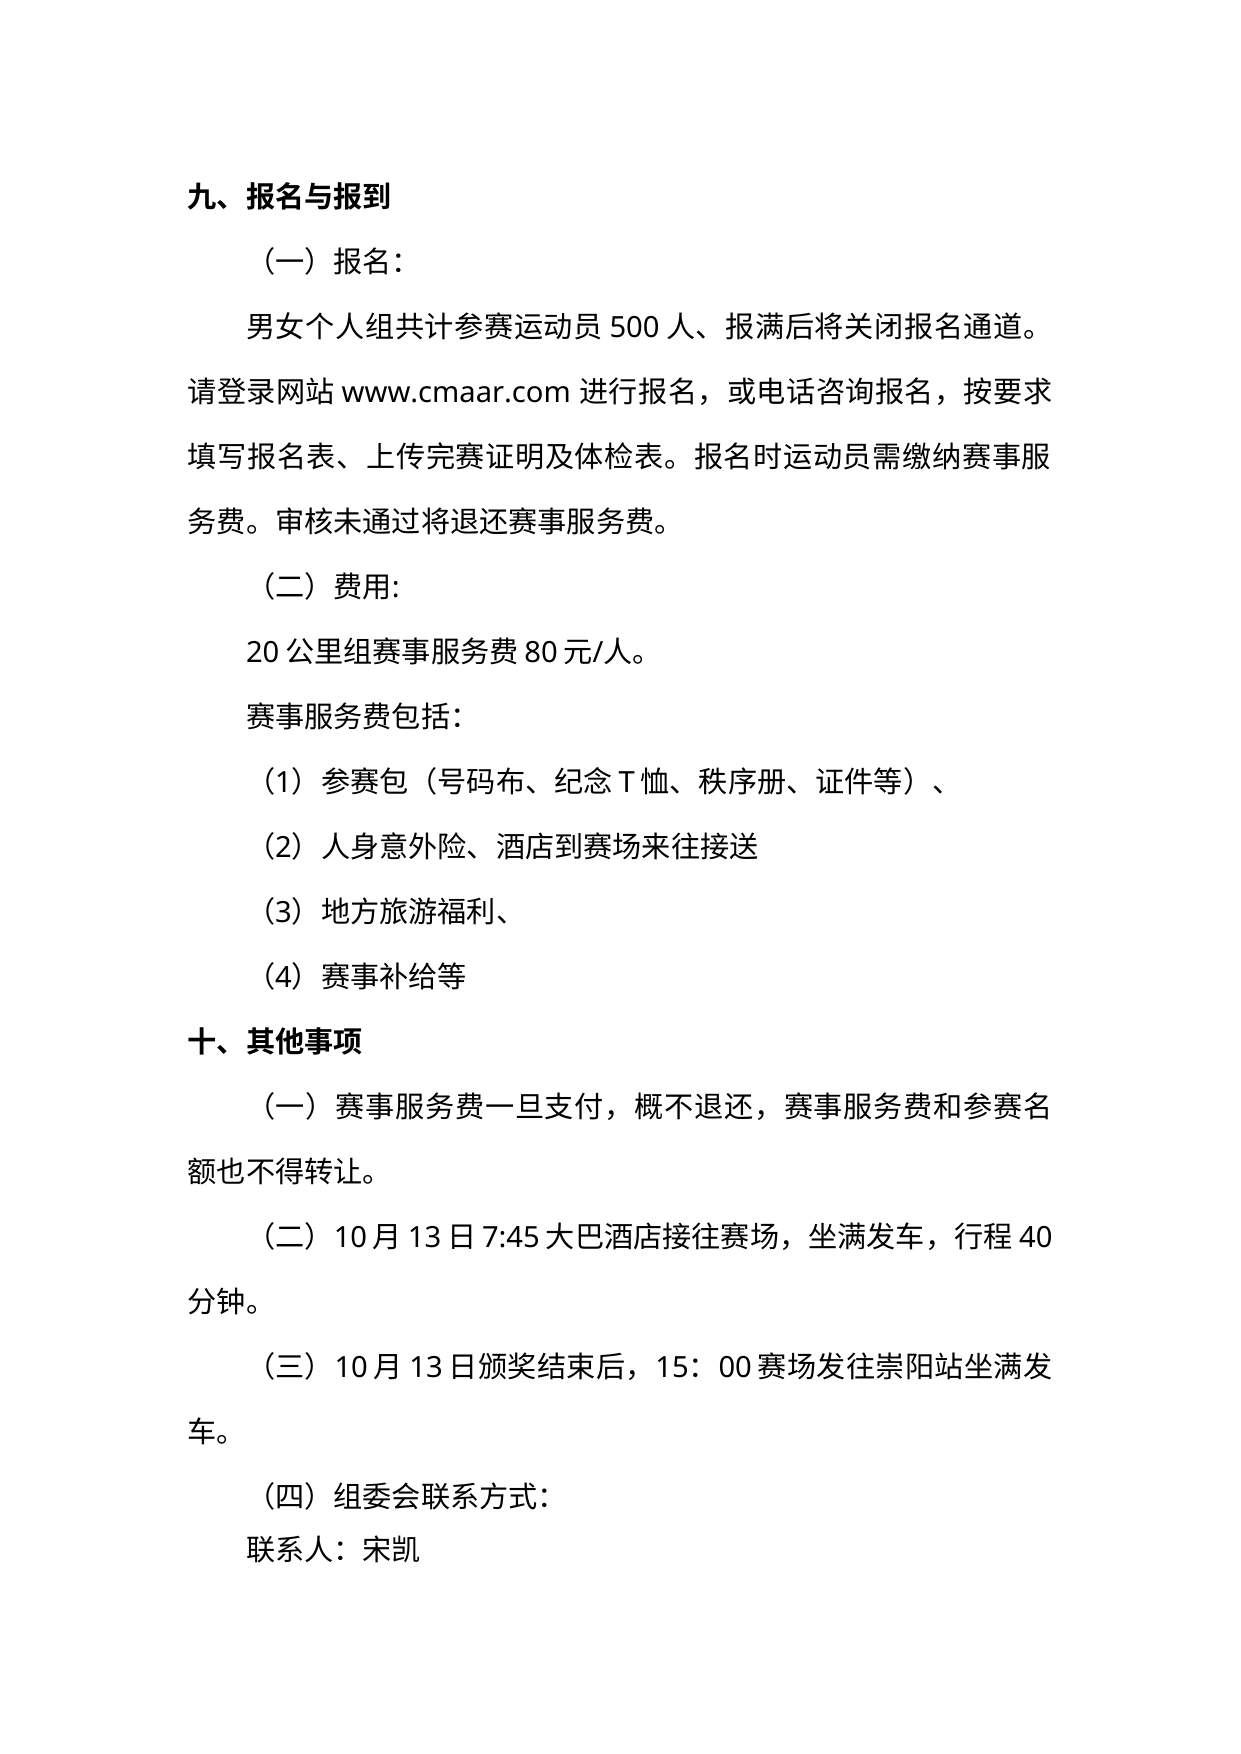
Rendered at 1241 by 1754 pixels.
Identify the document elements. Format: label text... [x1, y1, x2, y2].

text （1）参赛包（号码布、纪念T恤、秩序册、证件等）、 [187, 747, 1053, 812]
text （4）赛事补给等 [187, 942, 1053, 1007]
text （一）报名： [187, 227, 1053, 292]
text （三）10月13日颁奖结束后，15：00赛场发往崇阳站坐满发车。 [187, 1332, 1053, 1462]
text （2）人身意外险、酒店到赛场来往接送 [187, 812, 1053, 877]
text 男女个人组共计参赛运动员500人、报满后将关闭报名通道。请登录网站www.cmaar.com 进行报名，或电话咨询报名，按要求填写报名表、上传完赛证明及体检表。报名时运动员需缴纳赛事服务费。审核未通过将退还赛事服务费。 [187, 292, 1053, 552]
text （3）地方旅游福利、 [187, 877, 1053, 942]
text 赛事服务费包括： [187, 682, 1053, 747]
text 十、其他事项 [187, 1007, 1053, 1072]
text （二）10月13日7:45大巴酒店接往赛场，坐满发车，行程40分钟。 [187, 1202, 1053, 1332]
text （一）赛事服务费一旦支付，概不退还，赛事服务费和参赛名额也不得转让。 [187, 1072, 1053, 1202]
text 20公里组赛事服务费80元/人。 [187, 617, 1053, 682]
text （四）组委会联系方式： [187, 1462, 1053, 1527]
text 九、报名与报到 [187, 162, 1053, 227]
text （二）费用: [187, 552, 1053, 617]
text 联系人：宋凯 [187, 1527, 1053, 1569]
